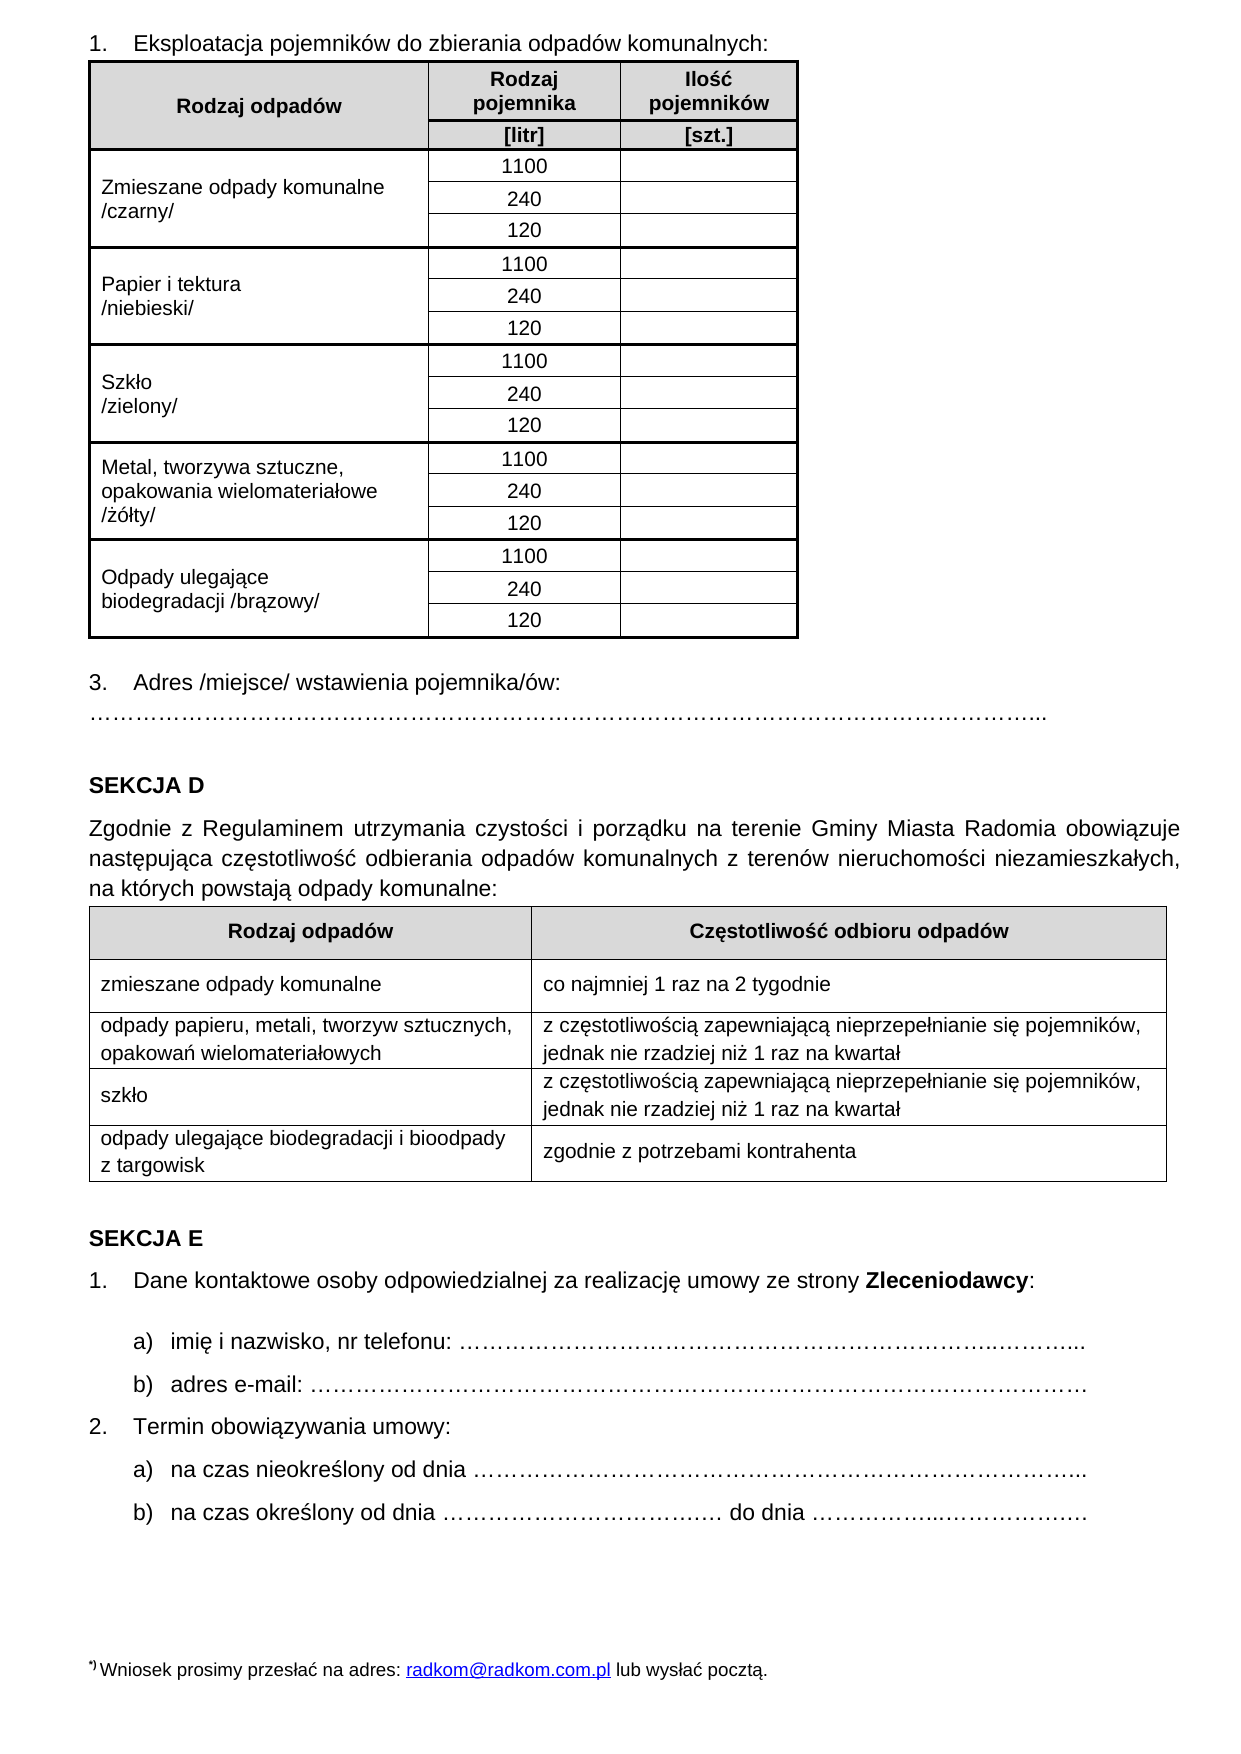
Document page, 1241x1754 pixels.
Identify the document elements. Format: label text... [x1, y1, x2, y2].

table_cell 1100 [429, 151, 620, 181]
table_cell 240 [429, 572, 620, 603]
list Dane kontaktowe osoby odpowiedzialnej za realizację umowy ze strony Zleceniodawcy: [89, 1267, 1181, 1294]
table_cell odpady ulegające biodegradacji i bioodpady z targowisk [90, 1126, 531, 1181]
list na czas nieokreślony od dnia ……………………………………………………………………... [133, 1456, 1181, 1482]
table_cell 240 [429, 474, 620, 506]
list imię i nazwisko, nr telefonu: ……………………………………………………………..………... [133, 1328, 1181, 1354]
table_cell z częstotliwością zapewniającą nieprzepełnianie się pojemników, jednak nie rzadziej niż 1 raz na kwartał [532, 1013, 1166, 1068]
list Adres /miejsce/ wstawienia pojemnika/ów: [89, 669, 1181, 696]
table_cell [621, 249, 796, 278]
table_cell 1100 [429, 444, 620, 473]
table_cell 120 [429, 214, 620, 246]
table_cell [litr] [429, 122, 620, 148]
table_cell 120 [429, 507, 620, 538]
table_cell 1100 [429, 249, 620, 278]
table_cell Zmieszane odpady komunalne /czarny/ [91, 151, 428, 246]
table_cell [621, 572, 796, 603]
table_cell [621, 214, 796, 246]
table_cell z częstotliwością zapewniającą nieprzepełnianie się pojemników, jednak nie rzadziej niż 1 raz na kwartał [532, 1069, 1166, 1124]
table_cell 120 [429, 409, 620, 441]
text SEKCJA D [89, 772, 1181, 799]
table_cell 240 [429, 182, 620, 213]
table_cell Metal, tworzywa sztuczne, opakowania wielomateriałowe /żółty/ [91, 444, 428, 538]
table_cell [621, 444, 796, 473]
table_cell [621, 151, 796, 181]
table_cell [621, 541, 796, 571]
table_cell [621, 346, 796, 376]
list Termin obowiązywania umowy: [89, 1413, 1181, 1439]
table_cell odpady papieru, metali, tworzyw sztucznych, opakowań wielomateriałowych [90, 1013, 531, 1068]
table_cell Szkło /zielony/ [91, 346, 428, 441]
table_cell 1100 [429, 541, 620, 571]
table_cell [621, 312, 796, 343]
table_header Rodzaj pojemnika [429, 63, 620, 119]
table_cell Papier i tektura /niebieski/ [91, 249, 428, 343]
table_cell 240 [429, 377, 620, 408]
table_cell Odpady ulegające biodegradacji /brązowy/ [91, 541, 428, 636]
table_cell [621, 279, 796, 311]
list Eksploatacja pojemników do zbierania odpadów komunalnych: [89, 29, 1181, 56]
table_cell [621, 604, 796, 636]
list ……………………………………………………………………………………………………………... [89, 699, 1181, 726]
table_cell [621, 377, 796, 408]
list na czas określony od dnia …………………………….… do dnia ……………...…………….… [133, 1499, 1181, 1525]
table_cell [621, 182, 796, 213]
table_cell 120 [429, 604, 620, 636]
table_cell szkło [90, 1069, 531, 1124]
table_cell 240 [429, 279, 620, 311]
text SEKCJA E [89, 1225, 1181, 1251]
table_cell [szt.] [621, 122, 796, 148]
table_cell zgodnie z potrzebami kontrahenta [532, 1126, 1166, 1181]
table_cell [621, 474, 796, 506]
table_header Rodzaj odpadów [90, 907, 531, 959]
list adres e-mail: ………………………………………………………………………………………… [133, 1371, 1181, 1397]
table_header Rodzaj odpadów [91, 63, 428, 148]
text Zgodnie z Regulaminem utrzymania czystości i porządku na terenie Gminy Miasta Radomia obowiązuje następująca częstotliwość odbierania odpadów komunalnych z terenów nieruchomości niezamieszkałych, na których powstają odpady komunalne: [89, 815, 1181, 902]
table_cell co najmniej 1 raz na 2 tygodnie [532, 960, 1166, 1012]
table_cell 1100 [429, 346, 620, 376]
table_cell zmieszane odpady komunalne [90, 960, 531, 1012]
table_header Ilość pojemników [621, 63, 796, 119]
table_header Częstotliwość odbioru odpadów [532, 907, 1166, 959]
table_cell [621, 409, 796, 441]
table_cell 120 [429, 312, 620, 343]
table_cell [621, 507, 796, 538]
